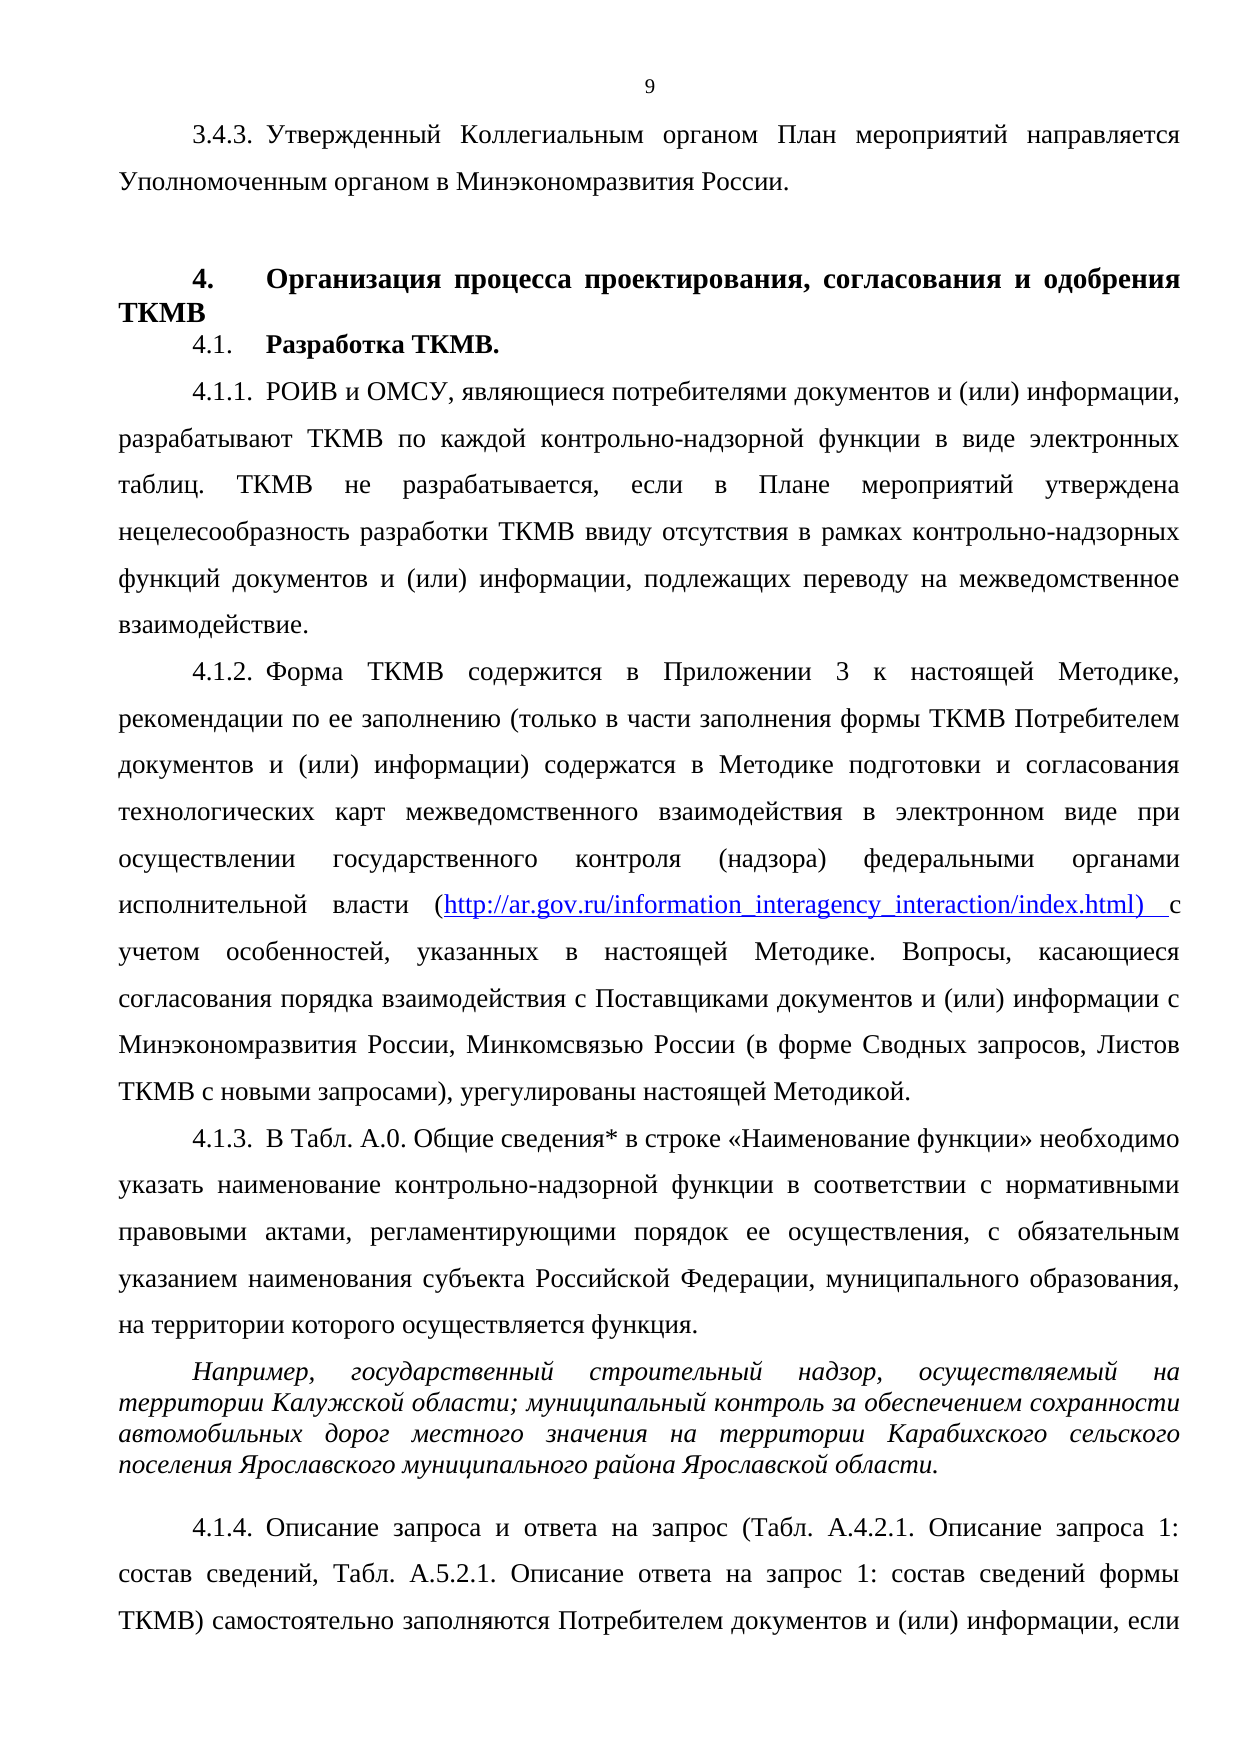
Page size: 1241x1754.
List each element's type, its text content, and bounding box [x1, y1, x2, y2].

list РОИВ и ОМСУ, являющиеся потребителями документов и (или) информации, разрабатывают ТКМВ по каждой контрольно-надзорной функции в виде электронных таблиц. ТКМВ не разрабатывается, если в Плане мероприятий утверждена нецелесообразность разработки ТКМВ ввиду отсутствия в рамках контрольно-надзорных функций документов и (или) информации, подлежащих переводу на межведомственное взаимодействие. [118, 375, 1181, 640]
list Форма ТКМВ содержится в Приложении 3 к настоящей Методике, рекомендации по ее заполнению (только в части заполнения формы ТКМВ Потребителем документов и (или) информации) содержатся в Методике подготовки и согласования технологических карт межведомственного взаимодействия в электронном виде при осуществлении государственного контроля (надзора) федеральными органами исполнительной власти (http://ar.gov.ru/information_interagency_interaction/index.html) с учетом особенностей, указанных в настоящей Методике. Вопросы, касающиеся согласования порядка взаимодействия с Поставщиками документов и (или) информации с Минэкономразвития России, Минкомсвязью России (в форме Сводных запросов, Листов ТКМВ с новыми запросами), урегулированы настоящей Методикой. [118, 655, 1181, 1106]
list В Табл. А.0. Общие сведения* в строке «Наименование функции» необходимо указать наименование контрольно-надзорной функции в соответствии с нормативными правовыми актами, регламентирующими порядок ее осуществления, с обязательным указанием наименования субъекта Российской Федерации, муниципального образования, на территории которого осуществляется функция. [118, 1122, 1181, 1340]
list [118, 1511, 1181, 1635]
subtitle Разработка ТКМВ. [118, 328, 1181, 360]
text Например, государственный строительный надзор, осуществляемый на территории Калужской области; муниципальный контроль за обеспечением сохранности автомобильных дорог местного значения на территории Карабихского сельского поселения Ярославского муниципального района Ярославской области. [118, 1355, 1181, 1480]
list Утвержденный Коллегиальным органом План мероприятий направляется Уполномоченным органом в Минэкономразвития России. [118, 118, 1181, 196]
subtitle Организация процесса проектирования, согласования и одобрения ТКМВ [118, 261, 1181, 328]
